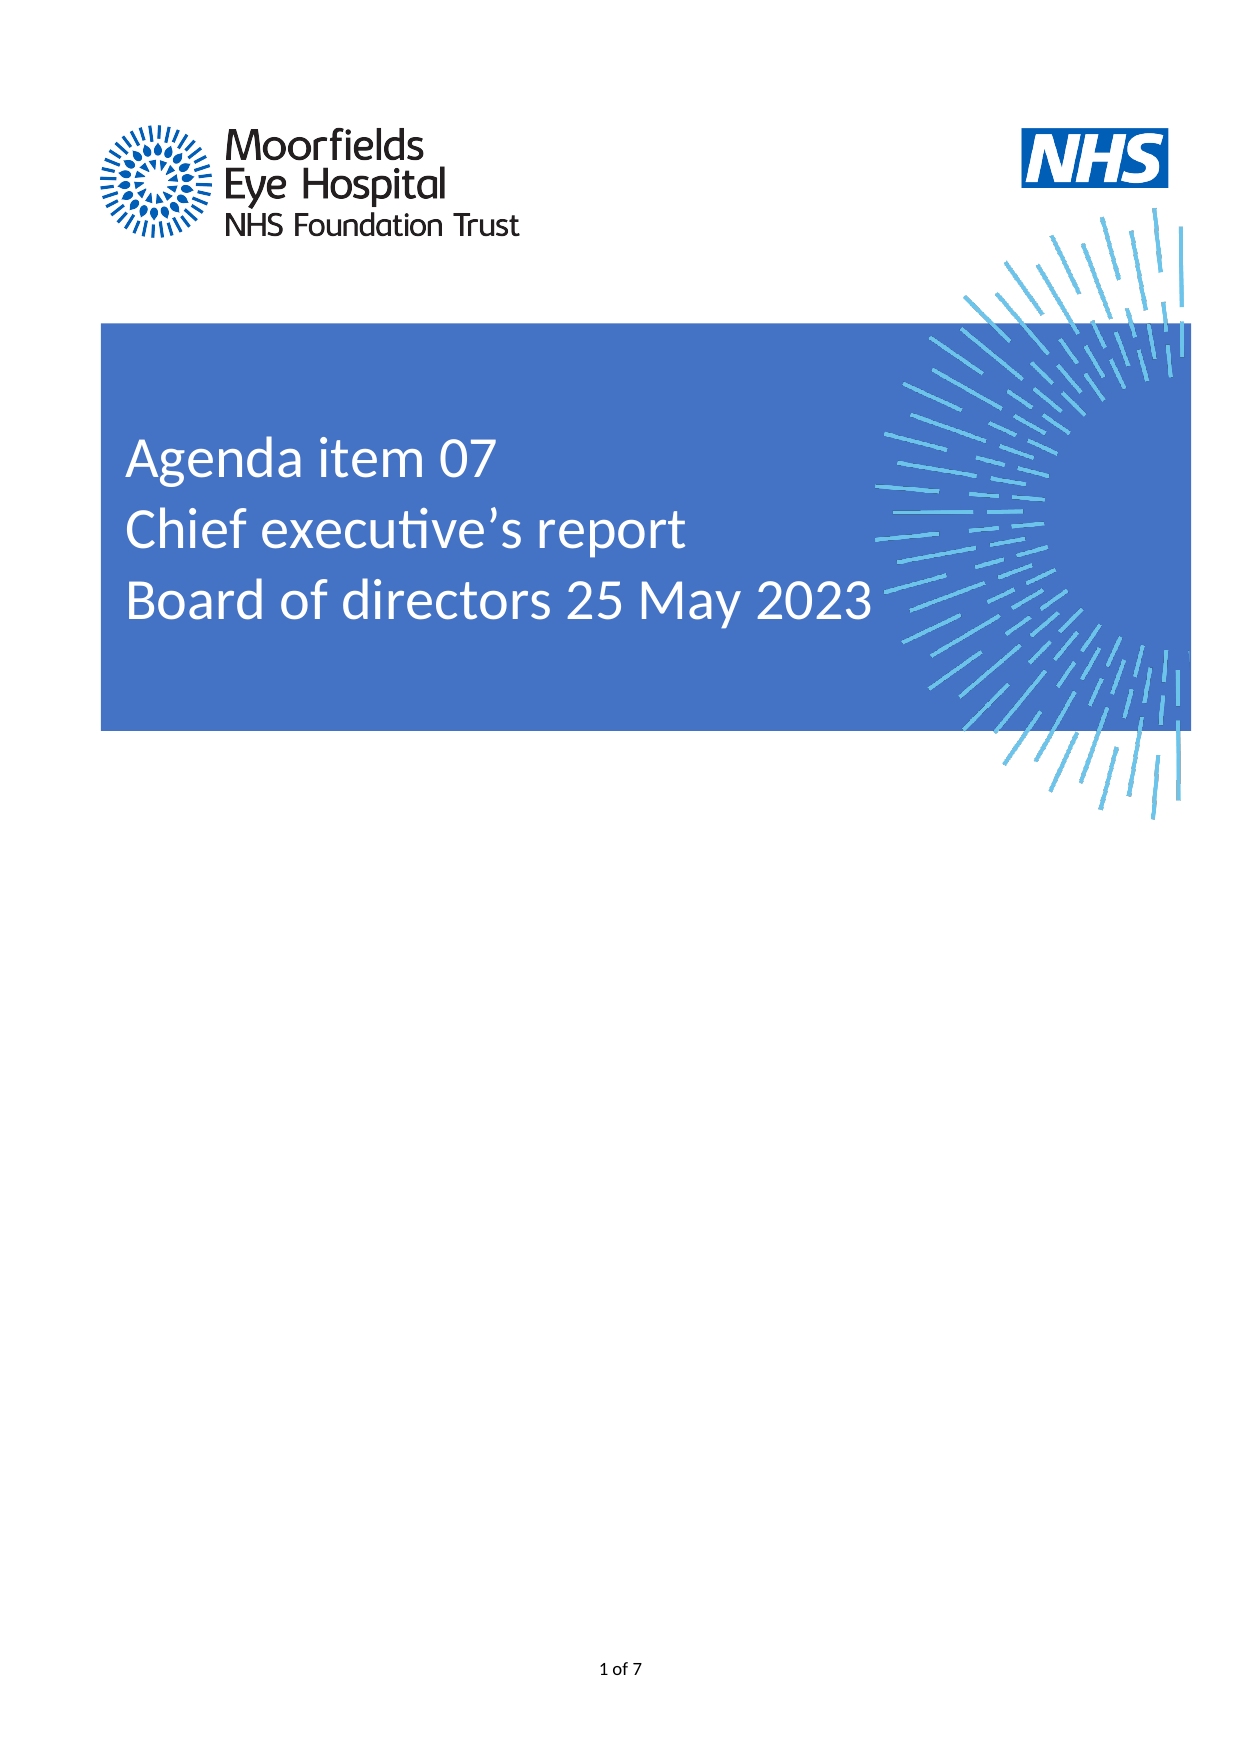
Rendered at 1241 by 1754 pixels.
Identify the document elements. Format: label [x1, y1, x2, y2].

picture [1021, 128, 1169, 188]
picture [100, 125, 520, 238]
picture [873, 205, 1190, 820]
